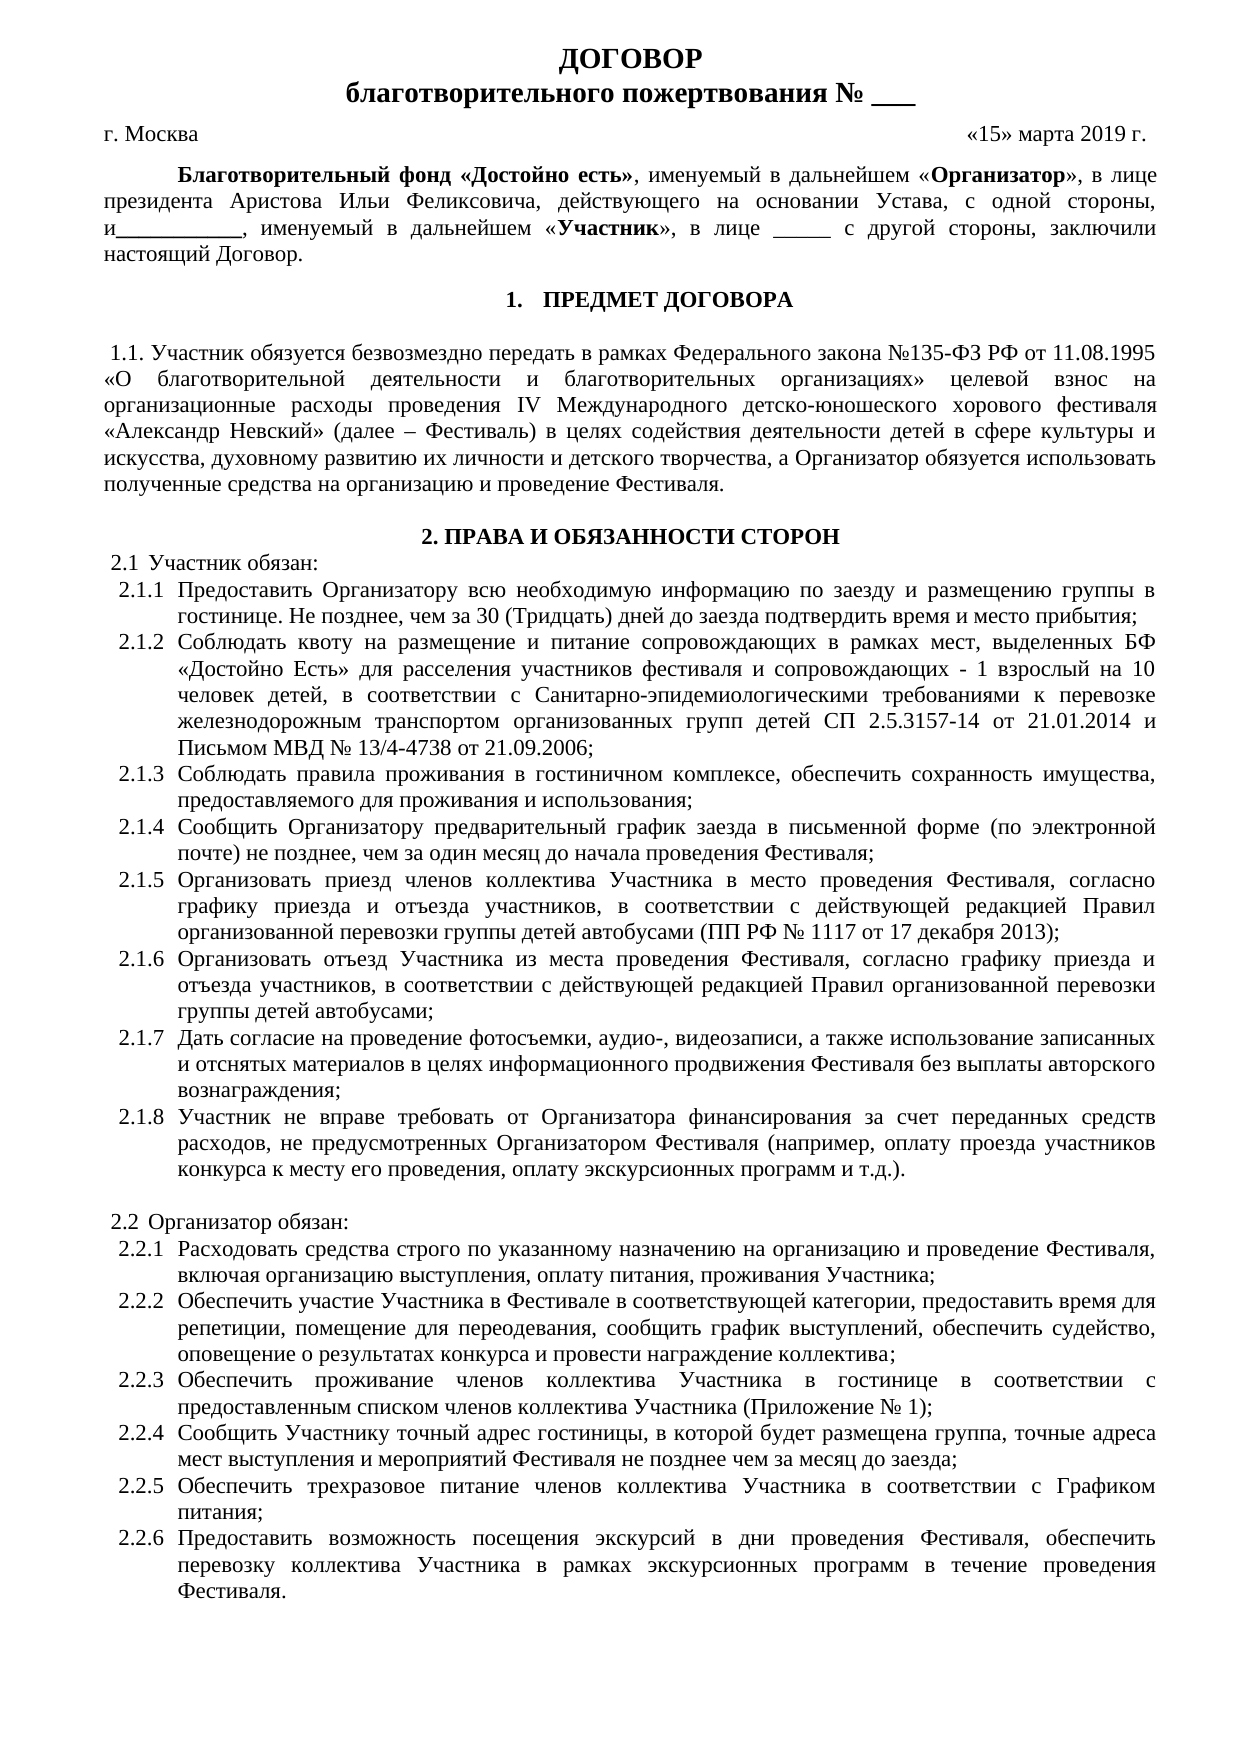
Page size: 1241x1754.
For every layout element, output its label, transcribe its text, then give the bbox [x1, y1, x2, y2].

list Обеспечить проживание членов коллектива Участника в гостинице в соответствии с предоставленным списком членов коллектива Участника (Приложение № 1); [118, 1366, 1157, 1419]
list Сообщить Организатору предварительный график заезда в письменной форме (по электронной почте) не позднее, чем за один месяц до начала проведения Фестиваля; [118, 813, 1157, 866]
list Участник обязан: [110, 549, 1157, 576]
list Дать согласие на проведение фотосъемки, аудио-, видеозаписи, а также использование записанных и отснятых материалов в целях информационного продвижения Фестиваля без выплаты авторского вознаграждения; [118, 1024, 1157, 1103]
list Расходовать средства строго по указанному назначению на организацию и проведение Фестиваля, включая организацию выступления, оплату питания, проживания Участника; [118, 1234, 1157, 1287]
list Предоставить возможность посещения экскурсий в дни проведения Фестиваля, обеспечить перевозку коллектива Участника в рамках экскурсионных программ в течение проведения Фестиваля. [118, 1524, 1157, 1603]
list Организовать отъезд Участника из места проведения Фестиваля, согласно графику приезда и отъезда участников, в соответствии с действующей редакцией Правил организованной перевозки группы детей автобусами; [118, 945, 1157, 1024]
title ДОГОВОР [103, 41, 1157, 75]
list Обеспечить трехразовое питание членов коллектива Участника в соответствии с Графиком питания; [118, 1472, 1157, 1524]
list Соблюдать квоту на размещение и питание сопровождающих в рамках мест, выделенных БФ «Достойно Есть» для расселения участников фестиваля и сопровождающих - 1 взрослый на 10 человек детей, в соответствии с Санитарно-эпидемиологическими требованиями к перевозке железнодорожным транспортом организованных групп детей СП 2.5.3157-14 от 21.01.2014 и Письмом МВД № 13/4-4738 от 21.09.2006; [118, 628, 1157, 760]
text Благотворительный фонд «Достойно есть», именуемый в дальнейшем «Организатор», в лице президента Аристова Ильи Феликсовича, действующего на основании Устава, с одной стороны, и___________, именуемый в дальнейшем «Участник», в лице _____ с другой стороны, заключили настоящий Договор. [103, 161, 1157, 267]
list Предоставить Организатору всю необходимую информацию по заезду и размещению группы в гостинице. Не позднее, чем за 30 (Тридцать) дней до заезда подтвердить время и место прибытия; [118, 576, 1157, 628]
text 1.1. Участник обязуется безвозмездно передать в рамках Федерального закона №135-ФЗ РФ от 11.08.1995 «О благотворительной деятельности и благотворительных организациях» целевой взнос на организационные расходы проведения IV Международного детско-юношеского хорового фестиваля «Александр Невский» (далее – Фестиваль) в целях содействия деятельности детей в сфере культуры и искусства, духовному развитию их личности и детского творчества, а Организатор обязуется использовать полученные средства на организацию и проведение Фестиваля. [103, 338, 1157, 497]
list Организатор обязан: [110, 1208, 1157, 1234]
text 2. ПРАВА И ОБЯЗАННОСТИ СТОРОН [103, 523, 1157, 549]
list Сообщить Участнику точный адрес гостиницы, в которой будет размещена группа, точные адреса мест выступления и мероприятий Фестиваля не позднее чем за месяц до заезда; [118, 1419, 1157, 1472]
title благотворительного пожертвования № ___ [103, 75, 1157, 108]
list Организовать приезд членов коллектива Участника в место проведения Фестиваля, согласно графику приезда и отъезда участников, в соответствии с действующей редакцией Правил организованной перевозки группы детей автобусами (ПП РФ № 1117 от 17 декабря 2013); [118, 866, 1157, 945]
table_header г. Москва [92, 120, 892, 149]
list Участник не вправе требовать от Организатора финансирования за счет переданных средств расходов, не предусмотренных Организатором Фестиваля (например, оплату проезда участников конкурса к месту его проведения, оплату экскурсионных программ и т.д.). [118, 1103, 1157, 1182]
list Соблюдать правила проживания в гостиничном комплексе, обеспечить сохранность имущества, предоставляемого для проживания и использования; [118, 760, 1157, 813]
list ПРЕДМЕТ ДОГОВОРА [141, 286, 1157, 312]
list Обеспечить участие Участника в Фестивале в соответствующей категории, предоставить время для репетиции, помещение для переодевания, сообщить график выступлений, обеспечить судейство, оповещение о результатах конкурса и провести награждение коллектива; [118, 1287, 1157, 1366]
table_header «15» марта 2019 г. [892, 120, 1168, 149]
